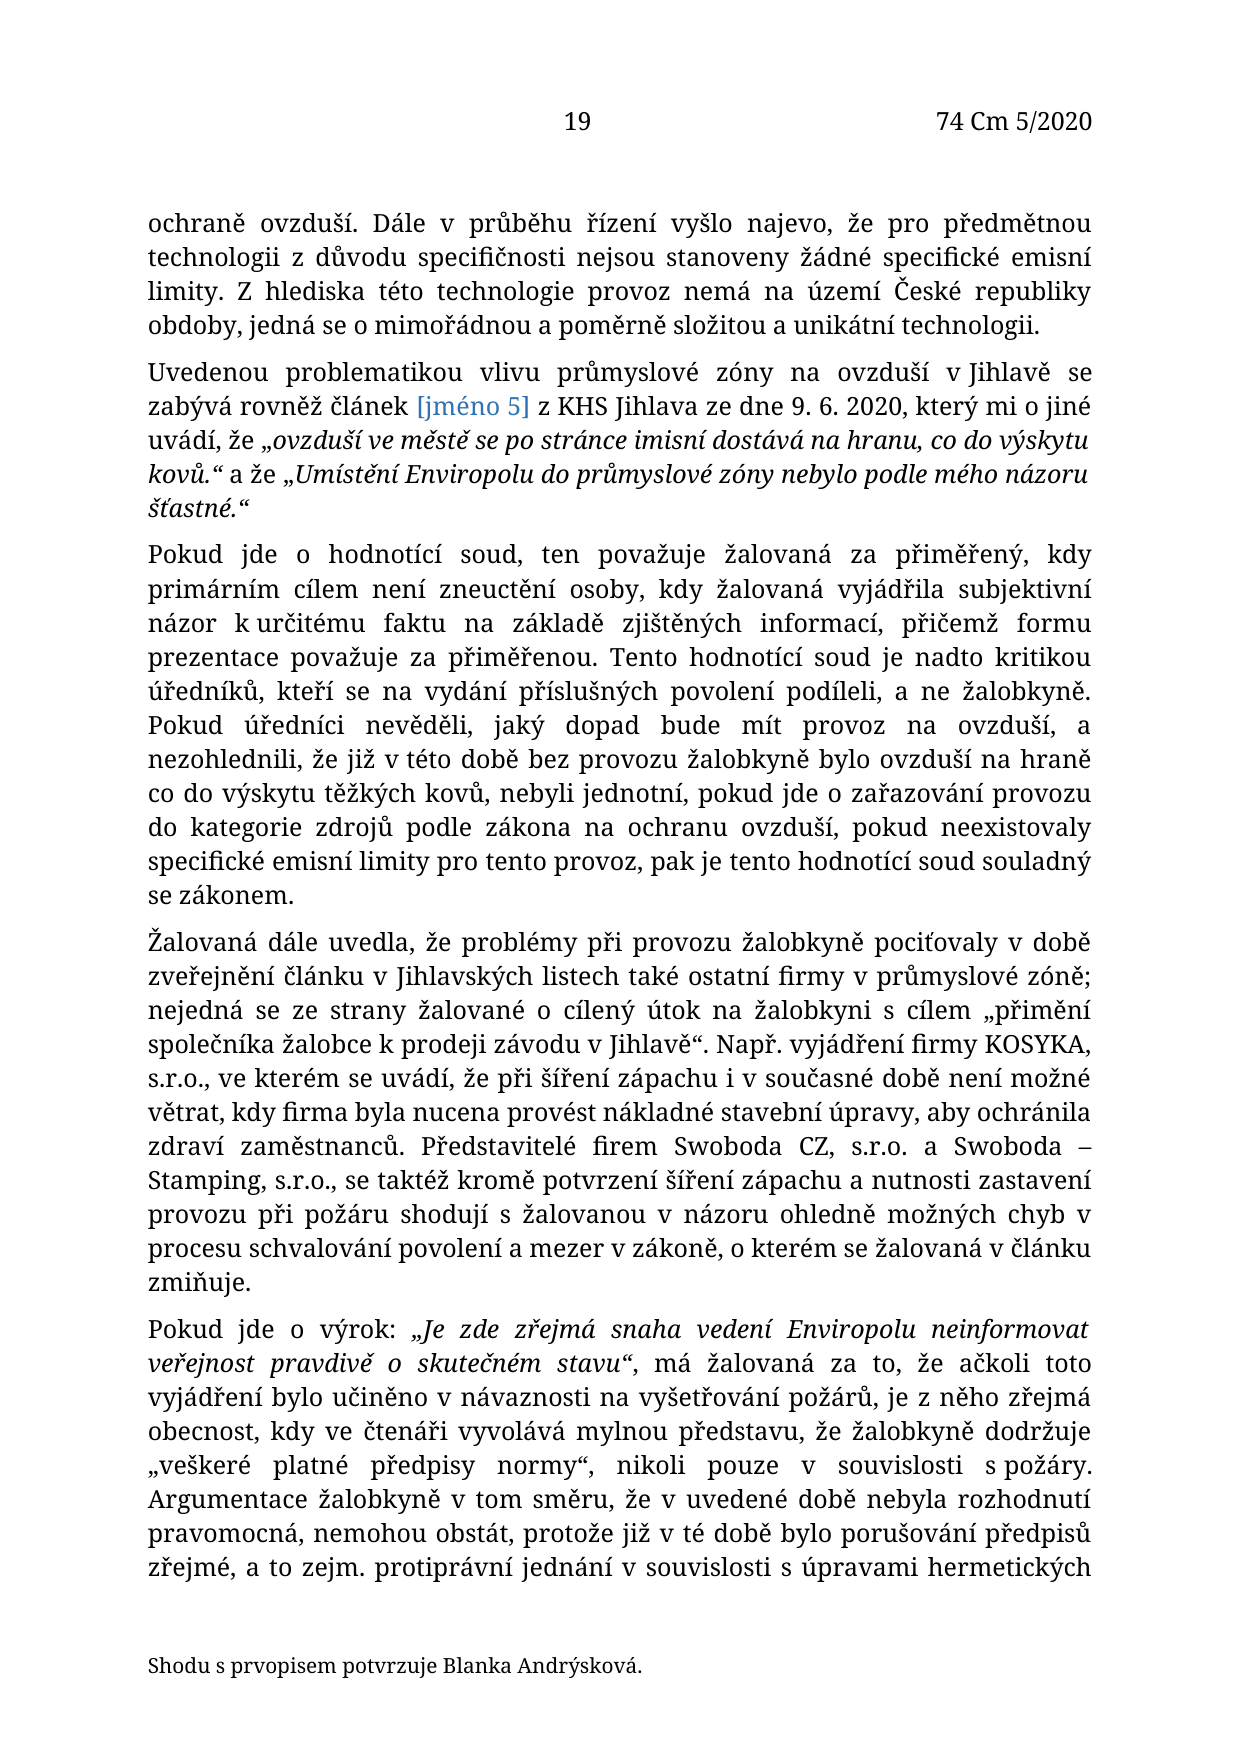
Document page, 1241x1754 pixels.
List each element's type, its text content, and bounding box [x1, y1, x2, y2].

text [103, 206, 1092, 342]
text Žalovaná dále uvedla, že problémy při provozu žalobkyně pociťovaly v době zveřejnění článku v Jihlavských listech také ostatní firmy v průmyslové zóně; nejedná se ze strany žalované o cílený útok na žalobkyni s cílem „přimění společníka žalobce k prodeji závodu v Jihlavě“. Např. vyjádření firmy KOSYKA, s.r.o., ve kterém se uvádí, že při šíření zápachu i v současné době není možné větrat, kdy firma byla nucena provést nákladné stavební úpravy, aby ochránila zdraví zaměstnanců. Představitelé firem Swoboda CZ, s.r.o. a Swoboda – Stamping, s.r.o., se taktéž kromě potvrzení šíření zápachu a nutnosti zastavení provozu při požáru shodují s žalovanou v názoru ohledně možných chyb v procesu schvalování povolení a mezer v zákoně, o kterém se žalovaná v článku zmiňuje. [103, 924, 1092, 1299]
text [103, 1312, 1092, 1584]
text Pokud jde o hodnotící soud, ten považuje žalovaná za přiměřený, kdy primárním cílem není zneuctění osoby, kdy žalovaná vyjádřila subjektivní názor k určitému faktu na základě zjištěných informací, přičemž formu prezentace považuje za přiměřenou. Tento hodnotící soud je nadto kritikou úředníků, kteří se na vydání příslušných povolení podíleli, a ne žalobkyně. Pokud úředníci nevěděli, jaký dopad bude mít provoz na ovzduší, a nezohlednili, že již v této době bez provozu žalobkyně bylo ovzduší na hraně co do výskytu těžkých kovů, nebyli jednotní, pokud jde o zařazování provozu do kategorie zdrojů podle zákona na ochranu ovzduší, pokud neexistovaly specifické emisní limity pro tento provoz, pak je tento hodnotící soud souladný se zákonem. [103, 537, 1092, 912]
text Uvedenou problematikou vlivu průmyslové zóny na ovzduší v Jihlavě se zabývá rovněž článek [jméno 5] z KHS Jihlava ze dne 9. 6. 2020, který mi o jiné uvádí, že „ovzduší ve městě se po stránce imisní dostává na hranu, co do výskytu kovů.“ a že „Umístění Enviropolu do průmyslové zóny nebylo podle mého názoru šťastné.“ [103, 354, 1092, 525]
